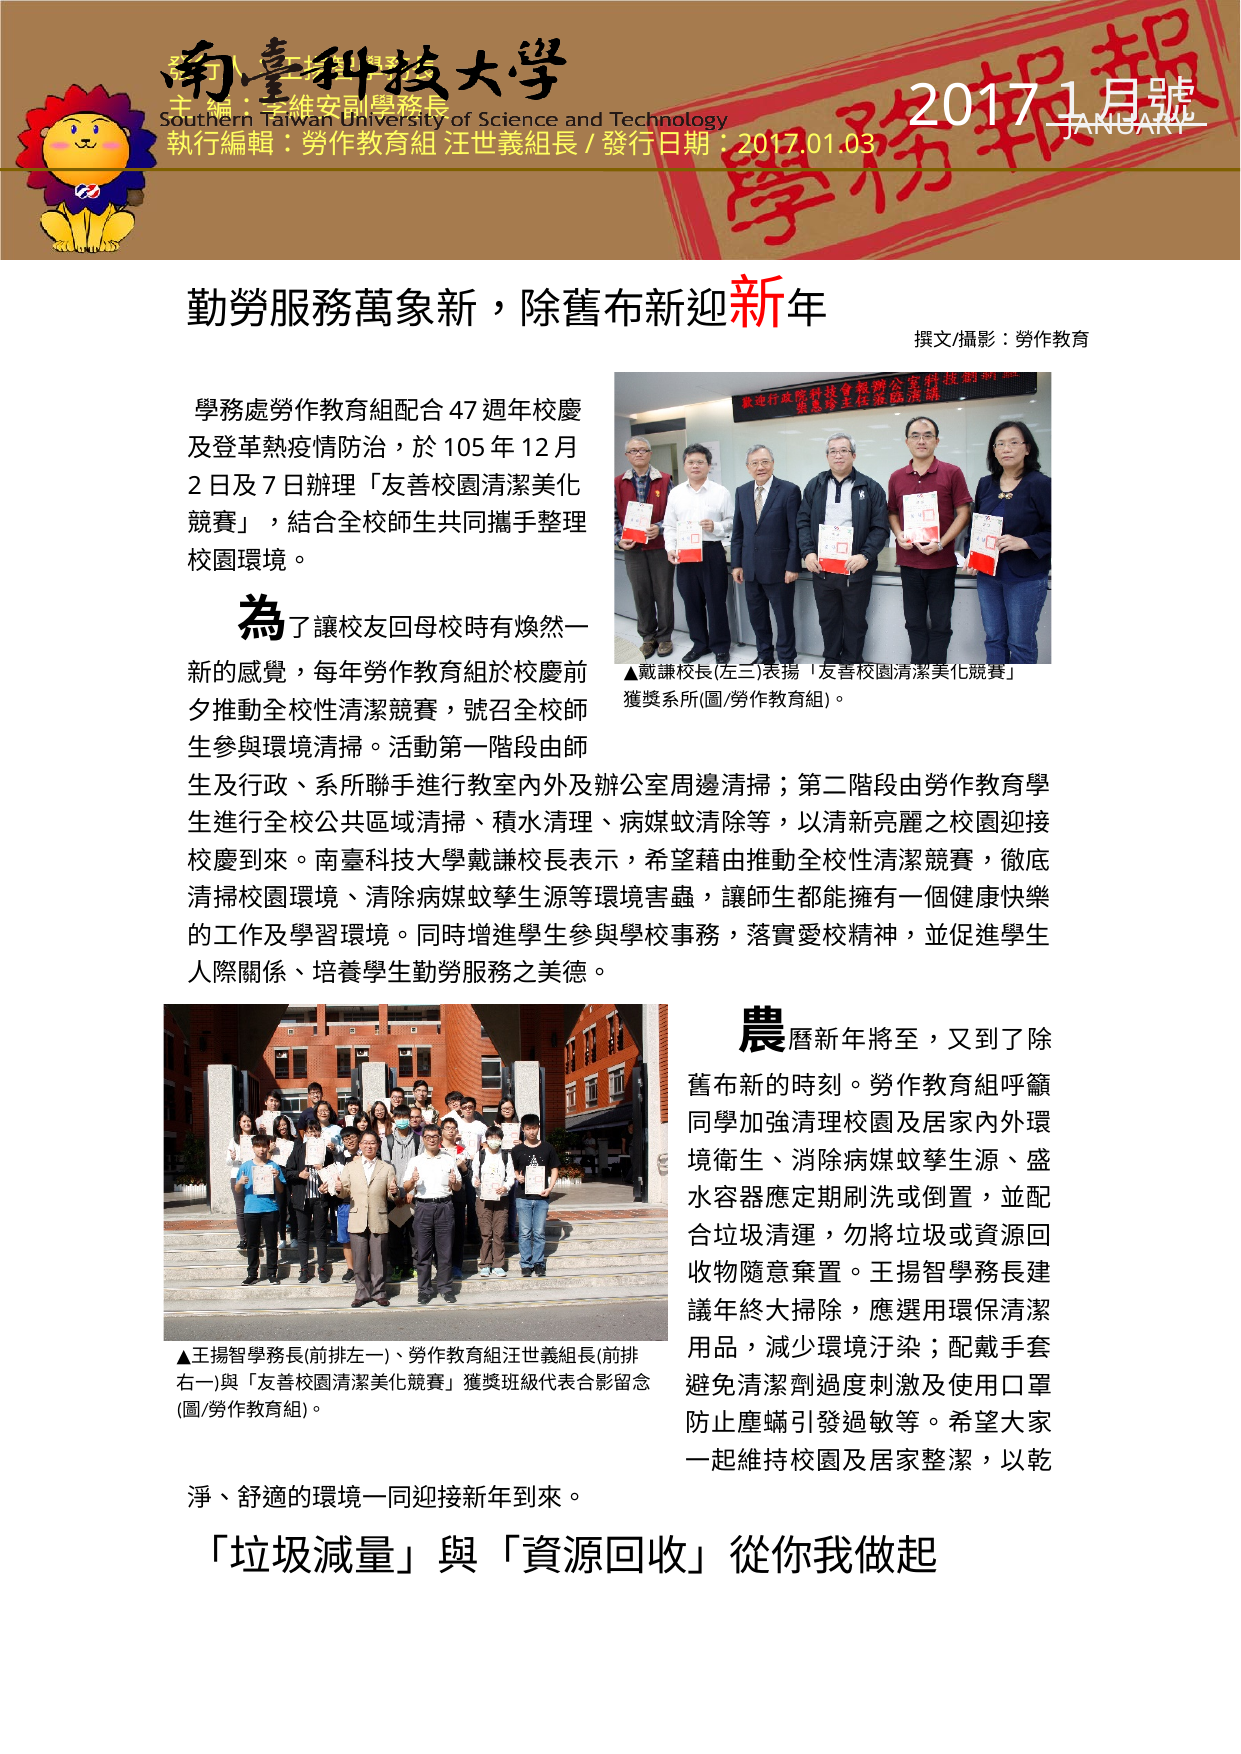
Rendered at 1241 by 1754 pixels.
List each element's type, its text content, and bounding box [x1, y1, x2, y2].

text 「垃圾減量」與「資源回收」從你我做起 [187, 1514, 1053, 1589]
picture [614, 372, 1052, 664]
picture [0, 172, 1241, 260]
picture [163, 1004, 668, 1341]
text 學務處勞作教育組配合47週年校慶及登革熱疫情防治，於105年12月2日及7日辦理「友善校園清潔美化競賽」，結合全校師生共同攜手整理校園環境。 [187, 260, 1053, 577]
text 為了讓校友回母校時有煥然一新的感覺，每年勞作教育組於校慶前夕推動全校性清潔競賽，號召全校師生參與環境清掃。活動第一階段由師生及行政、系所聯手進行教室內外及辦公室周邊清掃；第二階段由勞作教育學生進行全校公共區域清掃、積水清理、病媒蚊清除等，以清新亮麗之校園迎接校慶到來。南臺科技大學戴謙校長表示，希望藉由推動全校性清潔競賽，徹底清掃校園環境、清除病媒蚊孳生源等環境害蟲，讓師生都能擁有一個健康快樂的工作及學習環境。同時增進學生參與學校事務，落實愛校精神，並促進學生人際關係、培養學生勤勞服務之美德。 [187, 577, 1053, 989]
picture [0, 0, 1241, 168]
